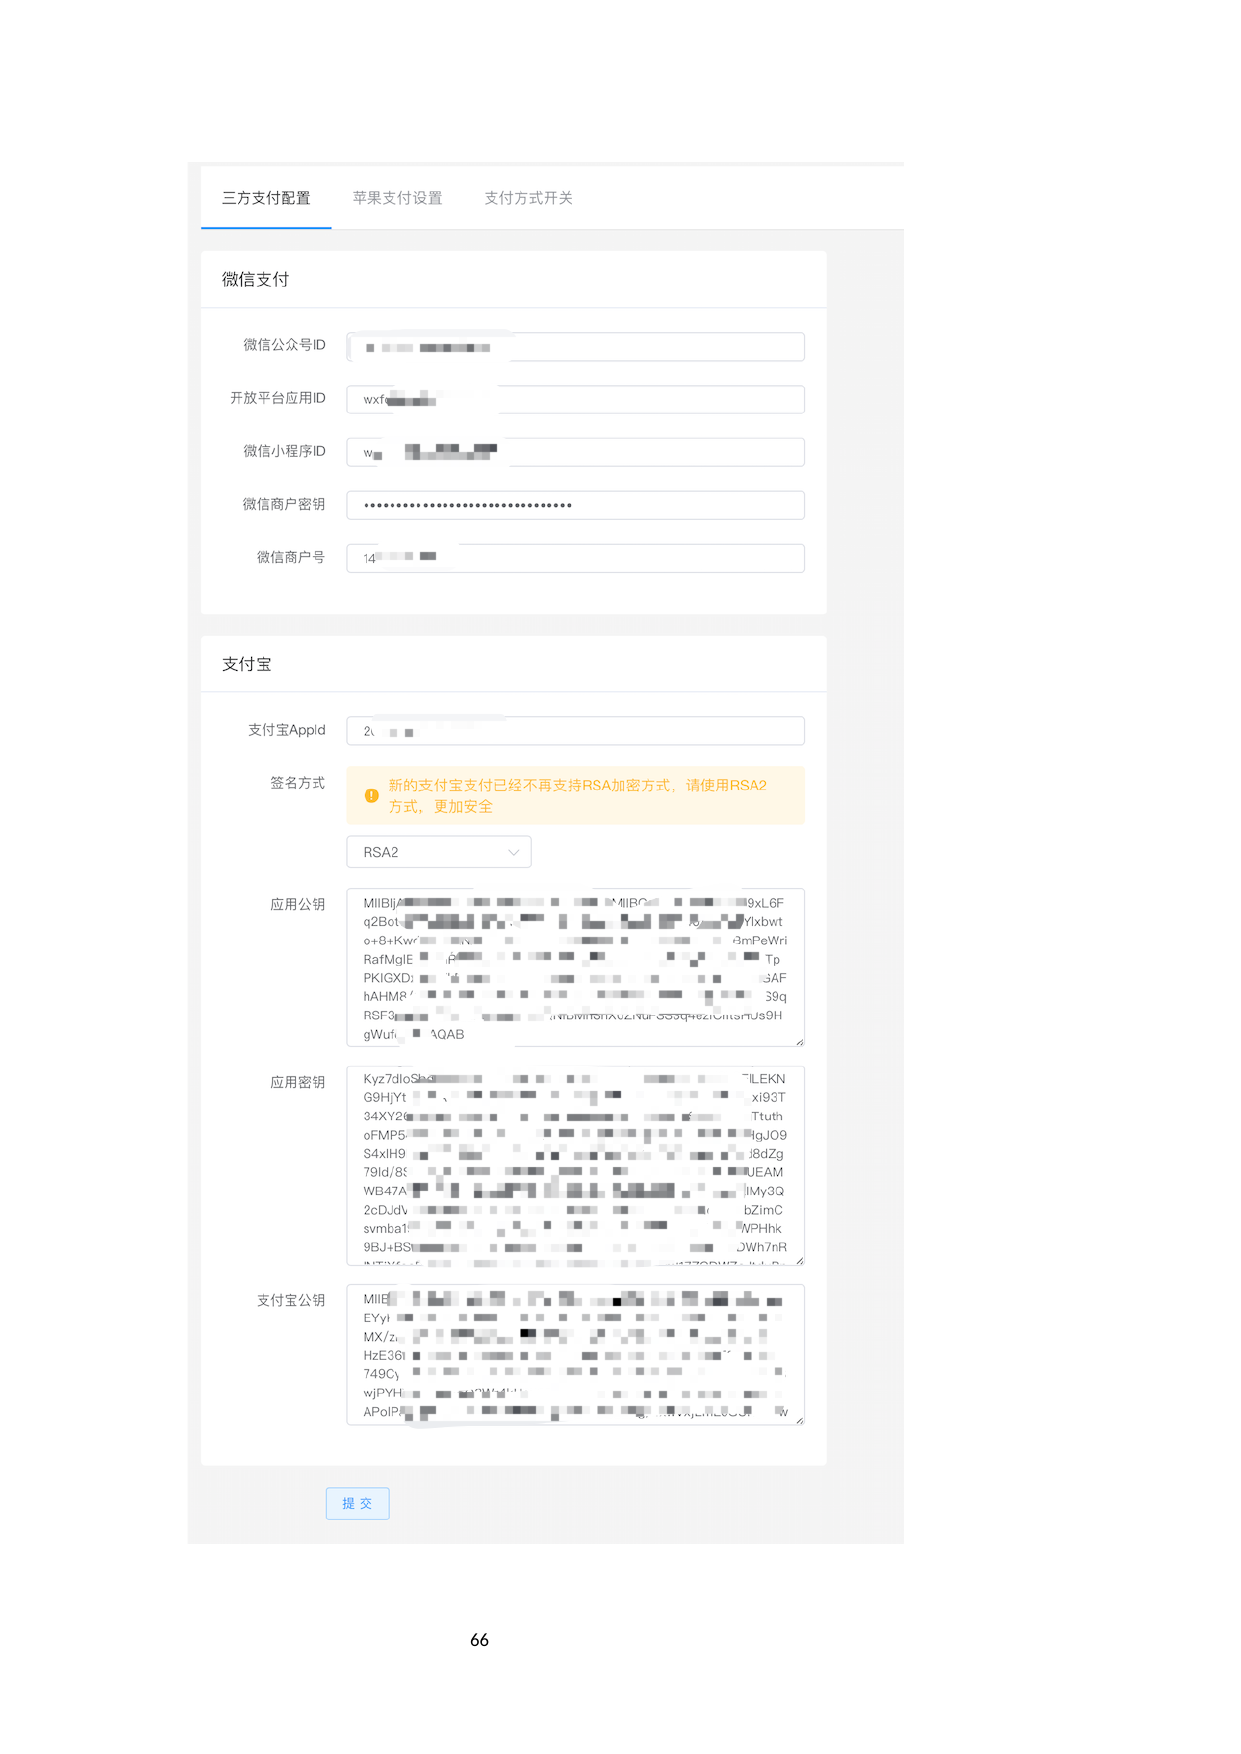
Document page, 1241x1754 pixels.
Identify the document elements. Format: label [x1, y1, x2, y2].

picture [187, 162, 904, 1544]
